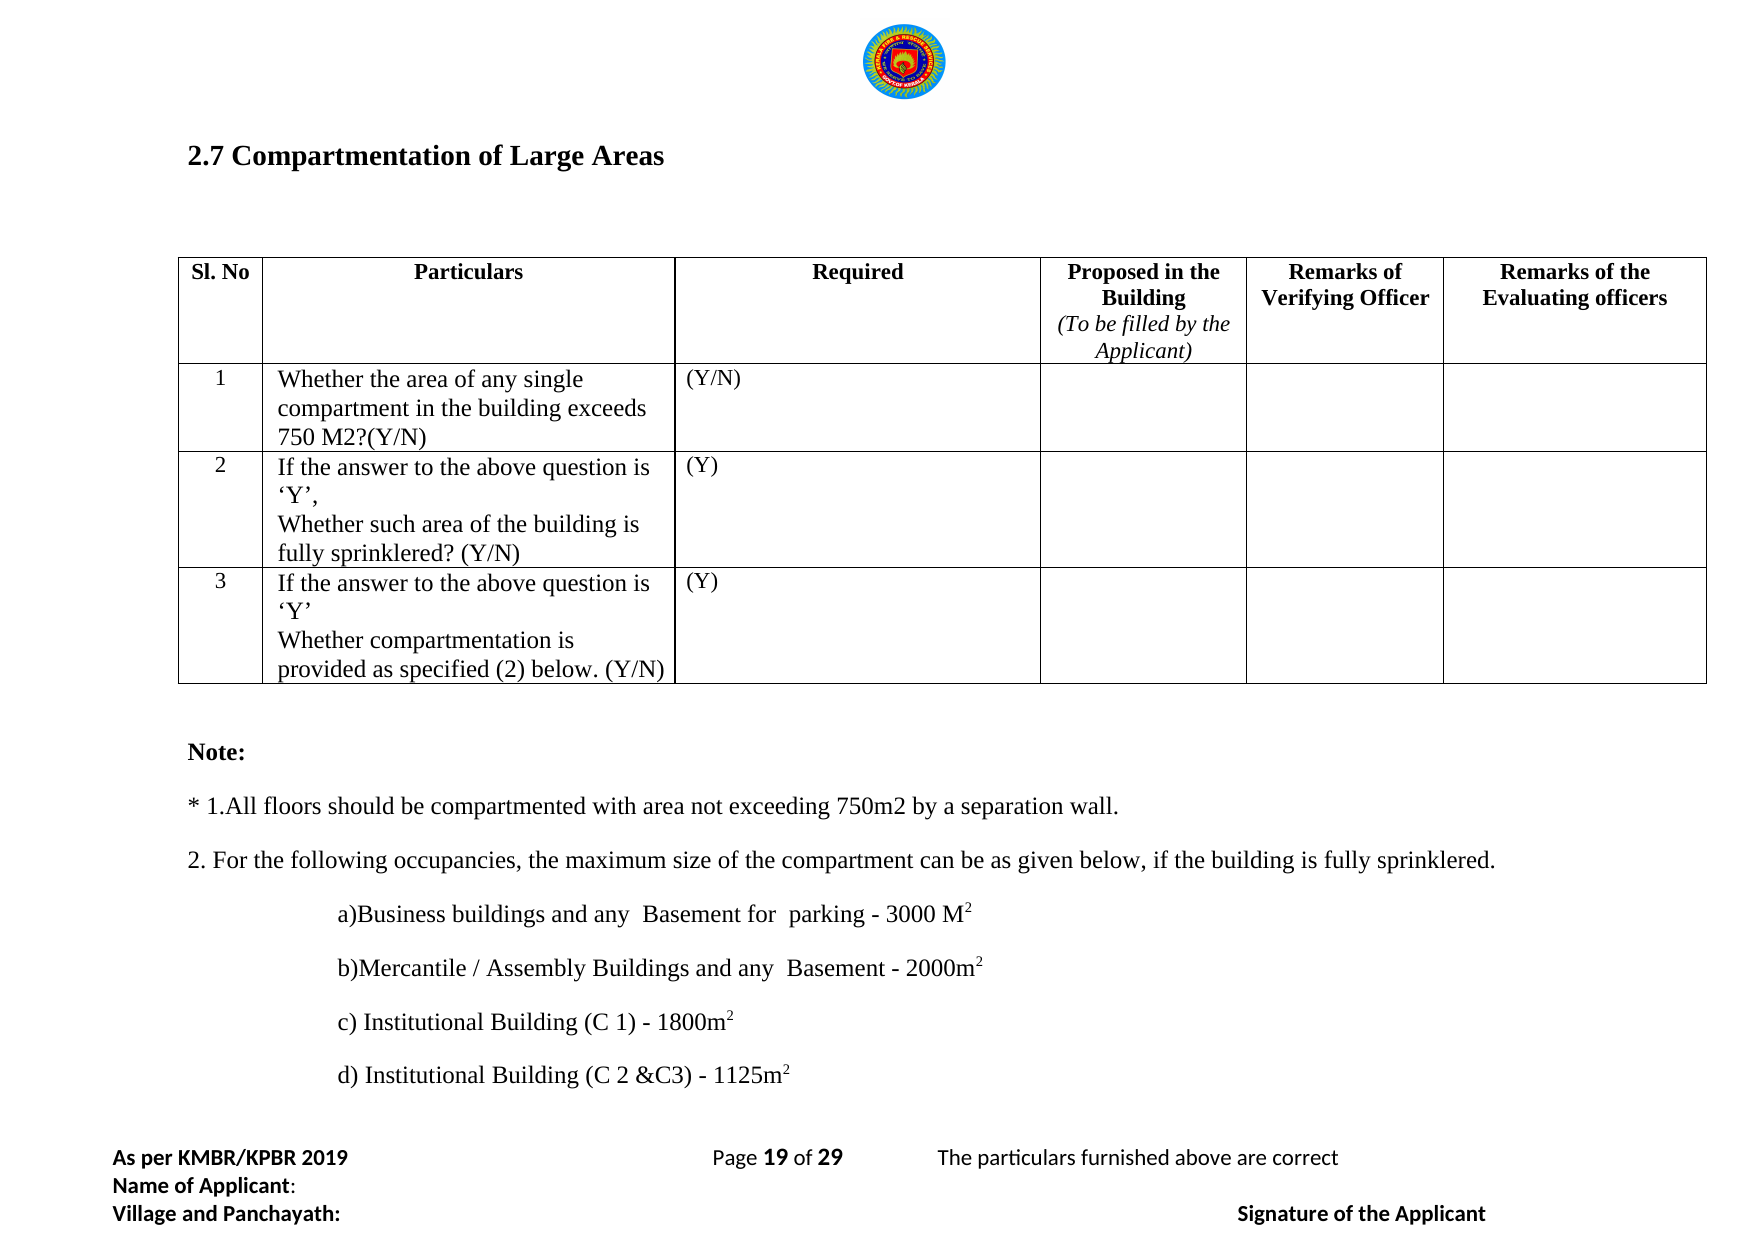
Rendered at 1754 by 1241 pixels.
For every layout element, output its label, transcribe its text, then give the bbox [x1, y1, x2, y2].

text Note: [187, 737, 1697, 766]
table_cell [1041, 452, 1246, 567]
table_header Proposed in the Building (To be filled by the Applicant) [1041, 258, 1246, 363]
table_cell [1247, 452, 1443, 567]
table_cell Whether the area of any single compartment in the building exceeds 750 M2?(Y/N) [263, 364, 674, 451]
text 2.7 Compartmentation of Large Areas [187, 138, 1697, 172]
table_cell [1247, 568, 1443, 683]
text c) Institutional Building (C 1) - 1800m2 [262, 1007, 1697, 1036]
table_header Remarks of Verifying Officer [1247, 258, 1443, 363]
text b)Mercantile / Assembly Buildings and any Basement - 2000m2 [262, 953, 1697, 982]
text d) Institutional Building (C 2 &C3) - 1125m2 [262, 1061, 1697, 1089]
table_cell If the answer to the above question is ‘Y’ Whether compartmentation is provided as specified (2) below. (Y/N) [263, 568, 674, 683]
table_cell [1247, 364, 1443, 451]
table_cell 3 [179, 568, 262, 683]
table_cell 1 [179, 364, 262, 451]
table_cell [1041, 364, 1246, 451]
table_header Required [676, 258, 1040, 363]
table_header Remarks of the Evaluating officers [1444, 258, 1706, 363]
text a)Business buildings and any Basement for parking - 3000 M2 [262, 899, 1697, 928]
table_cell (Y) [676, 568, 1040, 683]
table_cell (Y) [676, 452, 1040, 567]
table_header Sl. No [179, 258, 262, 363]
table_cell If the answer to the above question is ‘Y’, Whether such area of the building is fully sprinklered? (Y/N) [263, 452, 674, 567]
table_cell [1444, 568, 1706, 683]
text 2. For the following occupancies, the maximum size of the compartment can be as given below, if the building is fully sprinklered. [187, 845, 1697, 874]
table_cell 2 [179, 452, 262, 567]
text * 1.All floors should be compartmented with area not exceeding 750m2 by a separation wall. [187, 791, 1697, 820]
table_cell [1444, 364, 1706, 451]
table_cell [1444, 452, 1706, 567]
table_header Particulars [263, 258, 674, 363]
table_cell (Y/N) [676, 364, 1040, 451]
picture [859, 18, 950, 110]
table_cell [1041, 568, 1246, 683]
